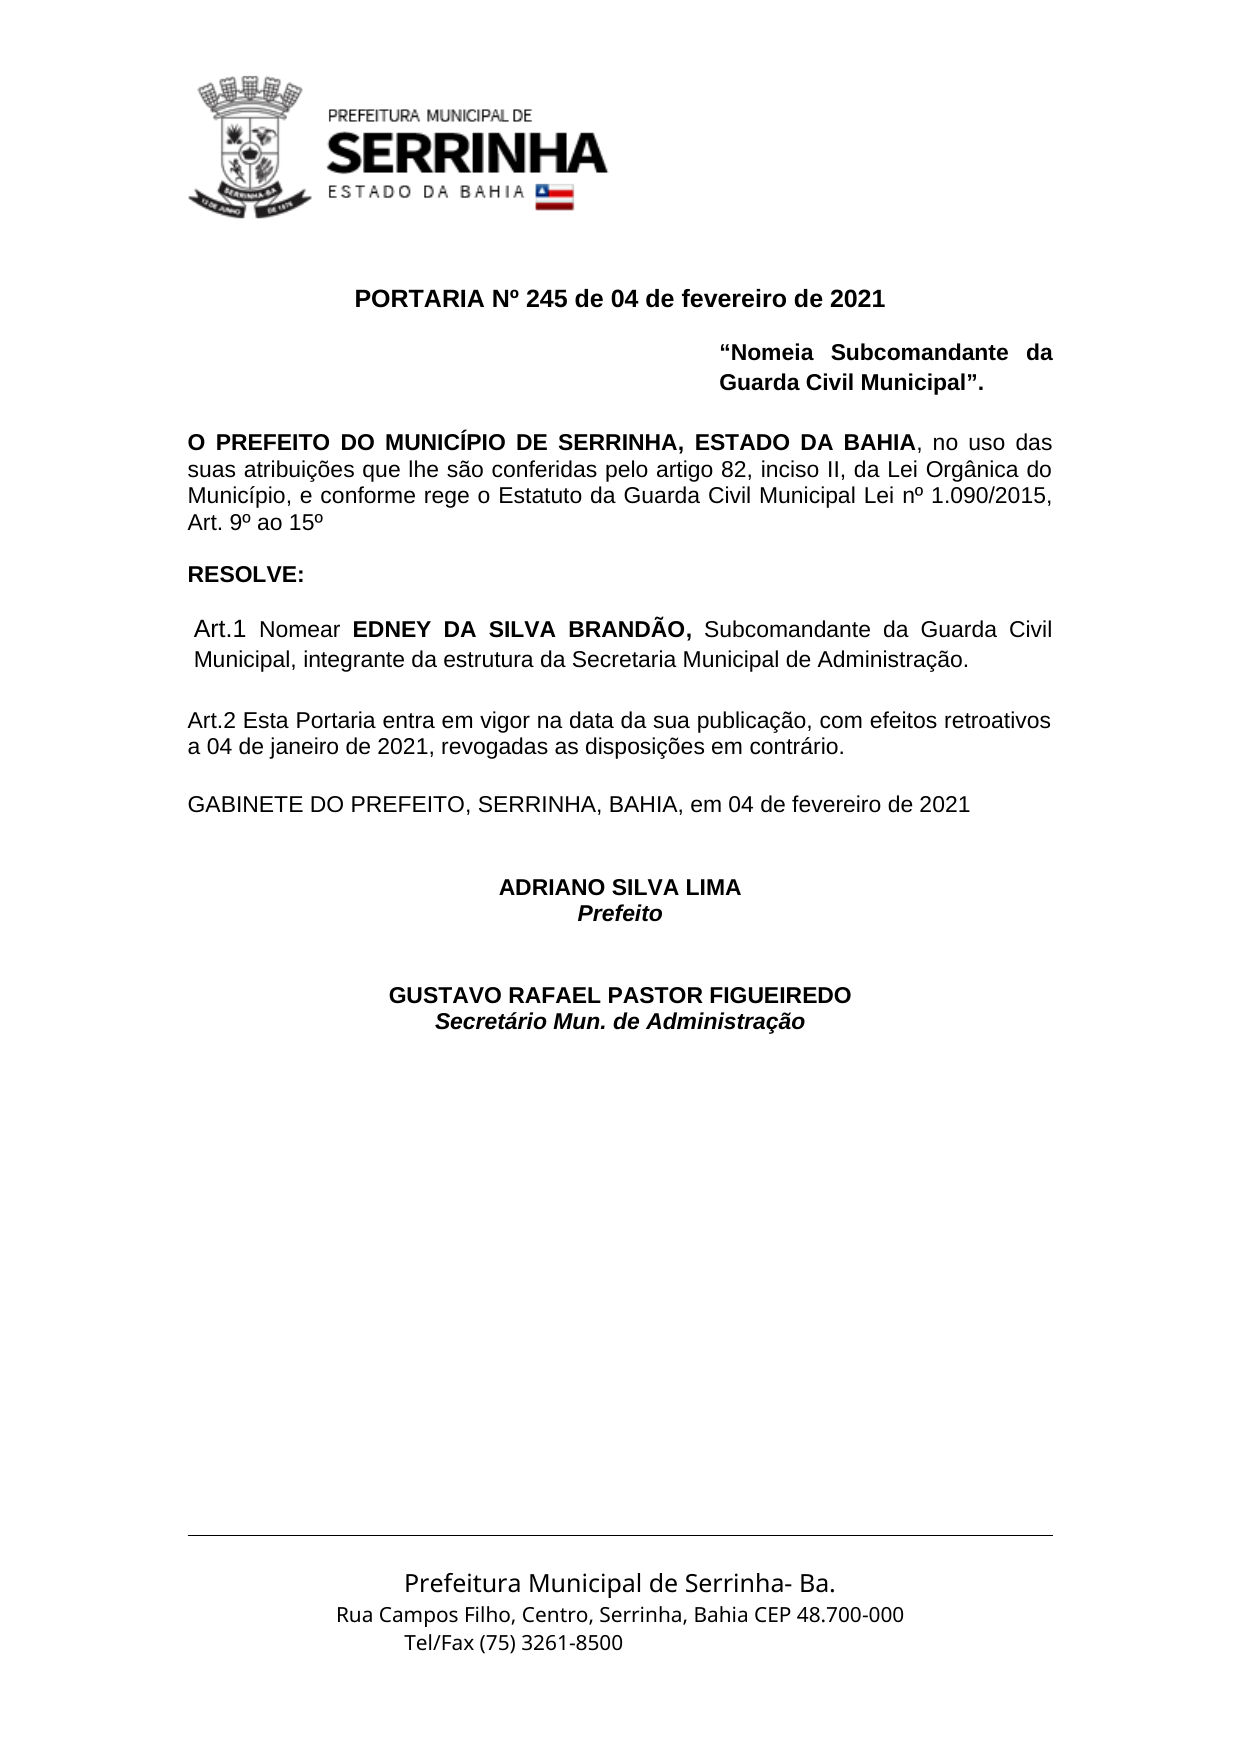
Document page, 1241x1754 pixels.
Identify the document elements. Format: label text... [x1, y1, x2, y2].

text Prefeito [187, 900, 1053, 926]
text PORTARIA Nº 245 de 04 de fevereiro de 2021 [187, 284, 1053, 312]
picture [187, 73, 609, 222]
text Art.2 Esta Portaria entra em vigor na data da sua publicação, com efeitos retroativos a 04 de janeiro de 2021, revogadas as disposições em contrário. [187, 707, 1053, 759]
text Secretário Mun. de Administração [187, 1008, 1053, 1034]
text “Nomeia Subcomandante da Guarda Civil Municipal”. [719, 339, 1053, 395]
text ADRIANO SILVA LIMA [187, 874, 1053, 900]
text GUSTAVO RAFAEL PASTOR FIGUEIREDO [187, 982, 1053, 1008]
text RESOLVE: [187, 561, 1053, 587]
text GABINETE DO PREFEITO, SERRINHA, BAHIA, em 04 de fevereiro de 2021 [187, 791, 1053, 817]
text Art.1 Nomear EDNEY DA SILVA BRANDÃO, Subcomandante da Guarda Civil Municipal, integrante da estrutura da Secretaria Municipal de Administração. [193, 614, 1053, 673]
text O PREFEITO DO MUNICÍPIO DE SERRINHA, ESTADO DA BAHIA, no uso das suas atribuições que lhe são conferidas pelo artigo 82, inciso II, da Lei Orgânica do Município, e conforme rege o Estatuto da Guarda Civil Municipal Lei nº 1.090/2015, Art. 9º ao 15º [187, 429, 1053, 535]
